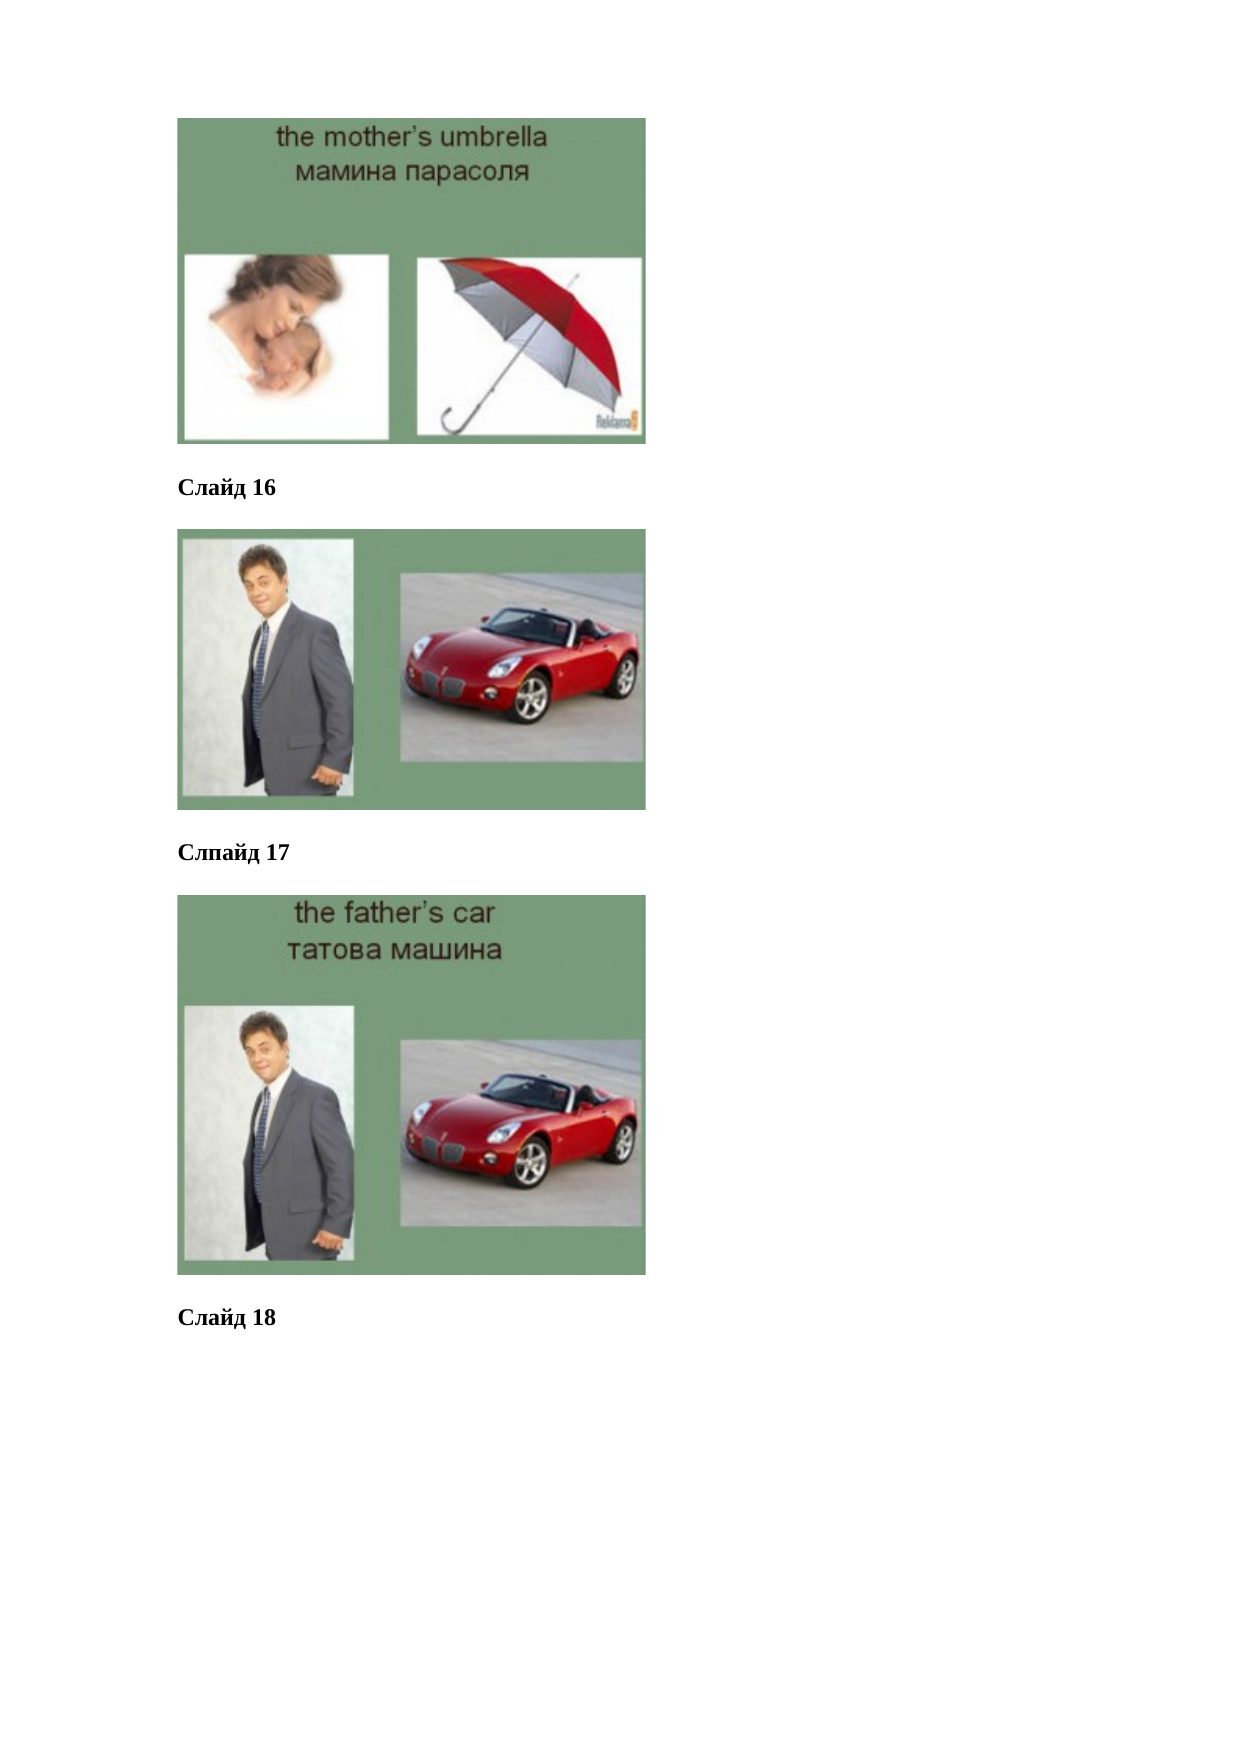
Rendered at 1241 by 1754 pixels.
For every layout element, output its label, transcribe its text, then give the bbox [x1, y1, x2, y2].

picture [177, 118, 646, 444]
picture [177, 895, 646, 1275]
picture [177, 529, 646, 810]
text Слайд 16 [177, 473, 1152, 500]
text Слпайд 17 [177, 838, 1152, 866]
text Слайд 18 [177, 1303, 1152, 1331]
